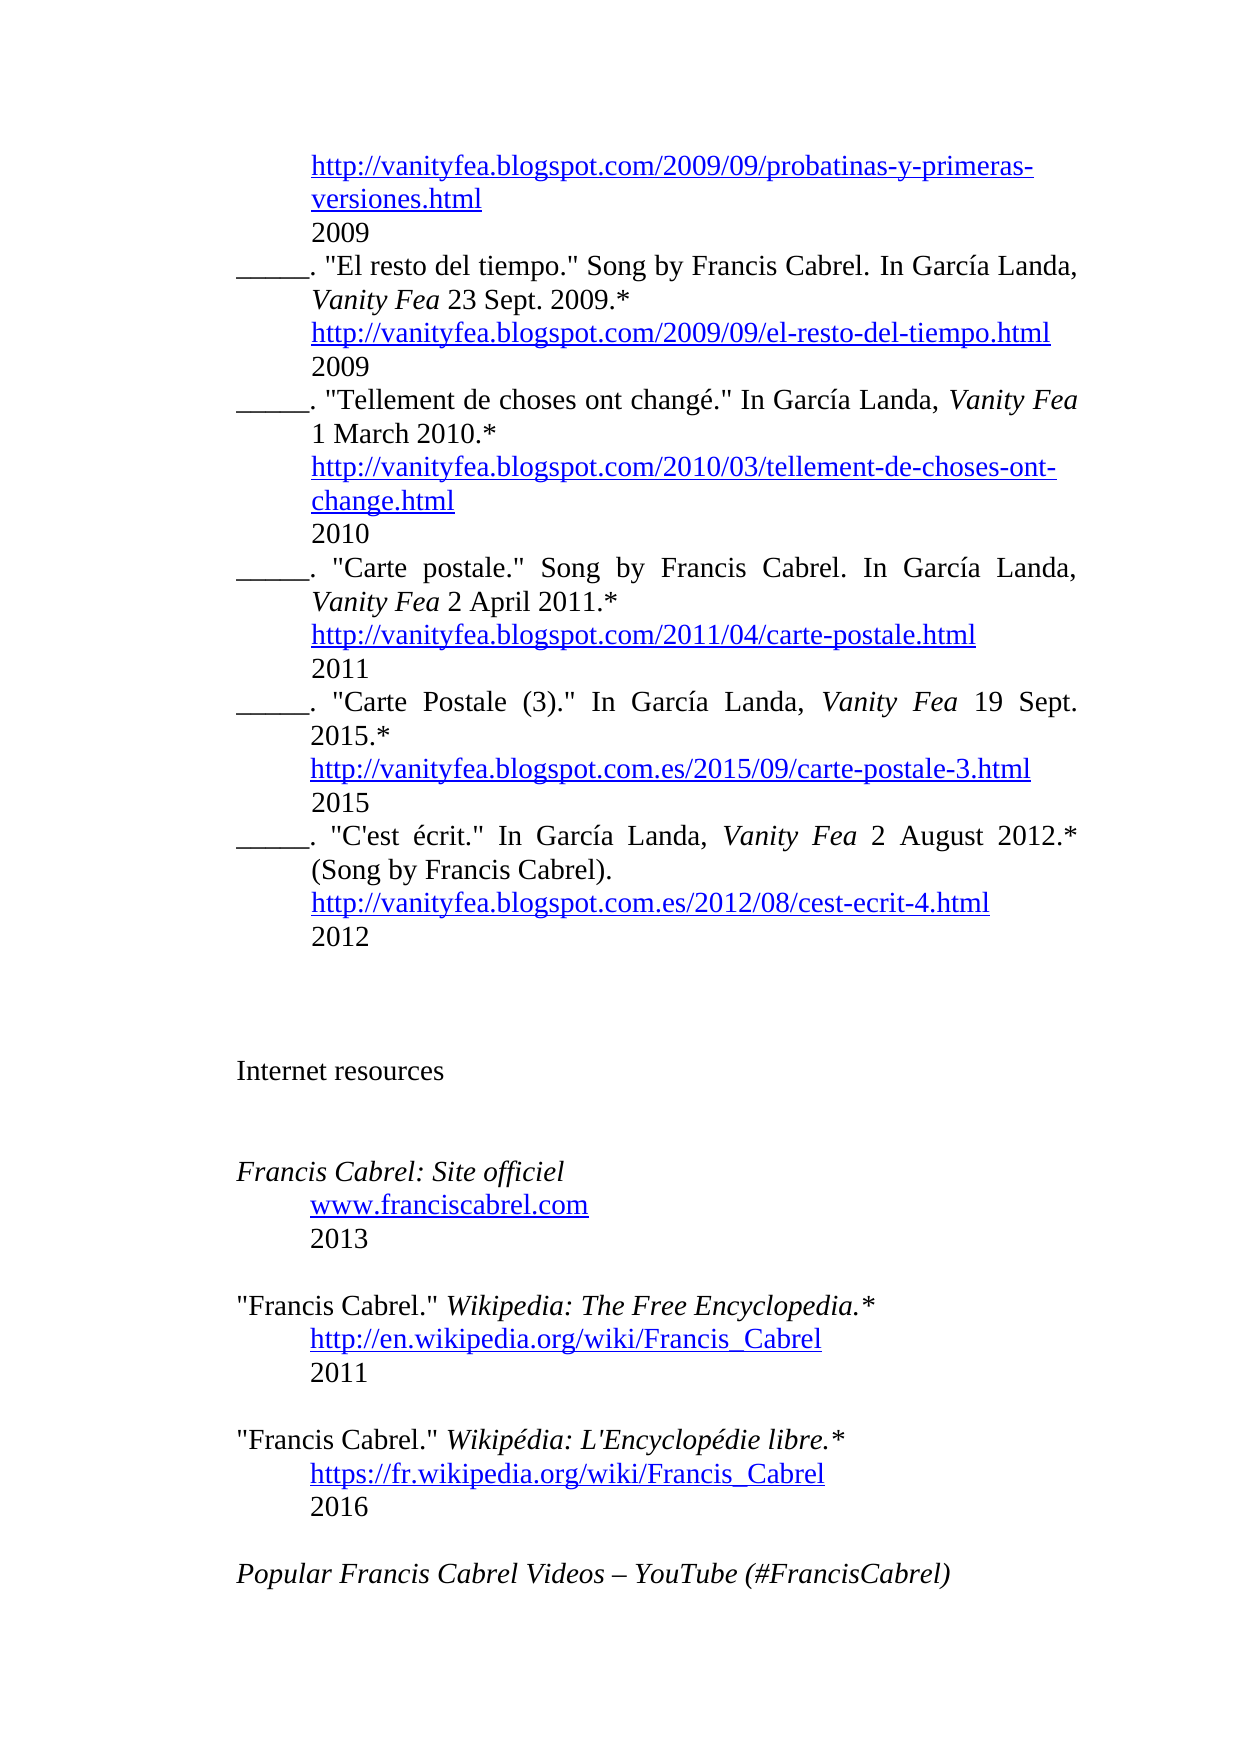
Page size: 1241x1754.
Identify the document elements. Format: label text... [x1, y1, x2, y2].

text http://vanityfea.blogspot.com.es/2012/08/cest-ecrit-4.html [236, 886, 1078, 919]
text http://vanityfea.blogspot.com/2011/04/carte-postale.html [236, 617, 1078, 651]
text 2010 [236, 517, 1078, 550]
text http://vanityfea.blogspot.com/2009/09/probatinas-y-primeras-versiones.html [236, 148, 1078, 215]
text _____. "Carte postale." Song by Francis Cabrel. In García Landa, Vanity Fea 2 April 2011.* [236, 550, 1078, 617]
text http://vanityfea.blogspot.com/2010/03/tellement-de-choses-ont-change.html [236, 449, 1078, 517]
text http://vanityfea.blogspot.com/2009/09/el-resto-del-tiempo.html [236, 315, 1078, 349]
text Francis Cabrel: Site officiel [236, 1154, 1078, 1187]
text http://en.wikipedia.org/wiki/Francis_Cabrel [236, 1322, 1078, 1355]
text _____. "Tellement de choses ont changé." In García Landa, Vanity Fea 1 March 2010.* [236, 382, 1078, 449]
text _____. "El resto del tiempo." Song by Francis Cabrel. In García Landa, Vanity Fea 23 Sept. 2009.* [236, 248, 1078, 315]
text 2016 [236, 1489, 1078, 1523]
text 2009 [236, 215, 1078, 248]
text "Francis Cabrel." Wikipedia: The Free Encyclopedia.* [236, 1288, 1078, 1322]
text http://vanityfea.blogspot.com.es/2015/09/carte-postale-3.html [236, 751, 1078, 785]
text "Francis Cabrel." Wikipédia: L'Encyclopédie libre.* [236, 1422, 1078, 1456]
text https://fr.wikipedia.org/wiki/Francis_Cabrel [236, 1456, 1078, 1489]
text Popular Francis Cabrel Videos – YouTube (#FrancisCabrel) [236, 1556, 1078, 1590]
text _____. "Carte Postale (3)." In García Landa, Vanity Fea 19 Sept. 2015.* [236, 684, 1078, 751]
text 2015 [236, 785, 1078, 818]
text 2011 [236, 1355, 1078, 1389]
text 2013 [236, 1221, 1078, 1254]
text _____. "C'est écrit." In García Landa, Vanity Fea 2 August 2012.* (Song by Francis Cabrel). [236, 818, 1078, 886]
text 2012 [236, 919, 1078, 953]
text Internet resources [236, 1053, 1078, 1087]
text 2009 [236, 349, 1078, 382]
text www.franciscabrel.com [236, 1187, 1078, 1221]
text 2011 [236, 651, 1078, 684]
